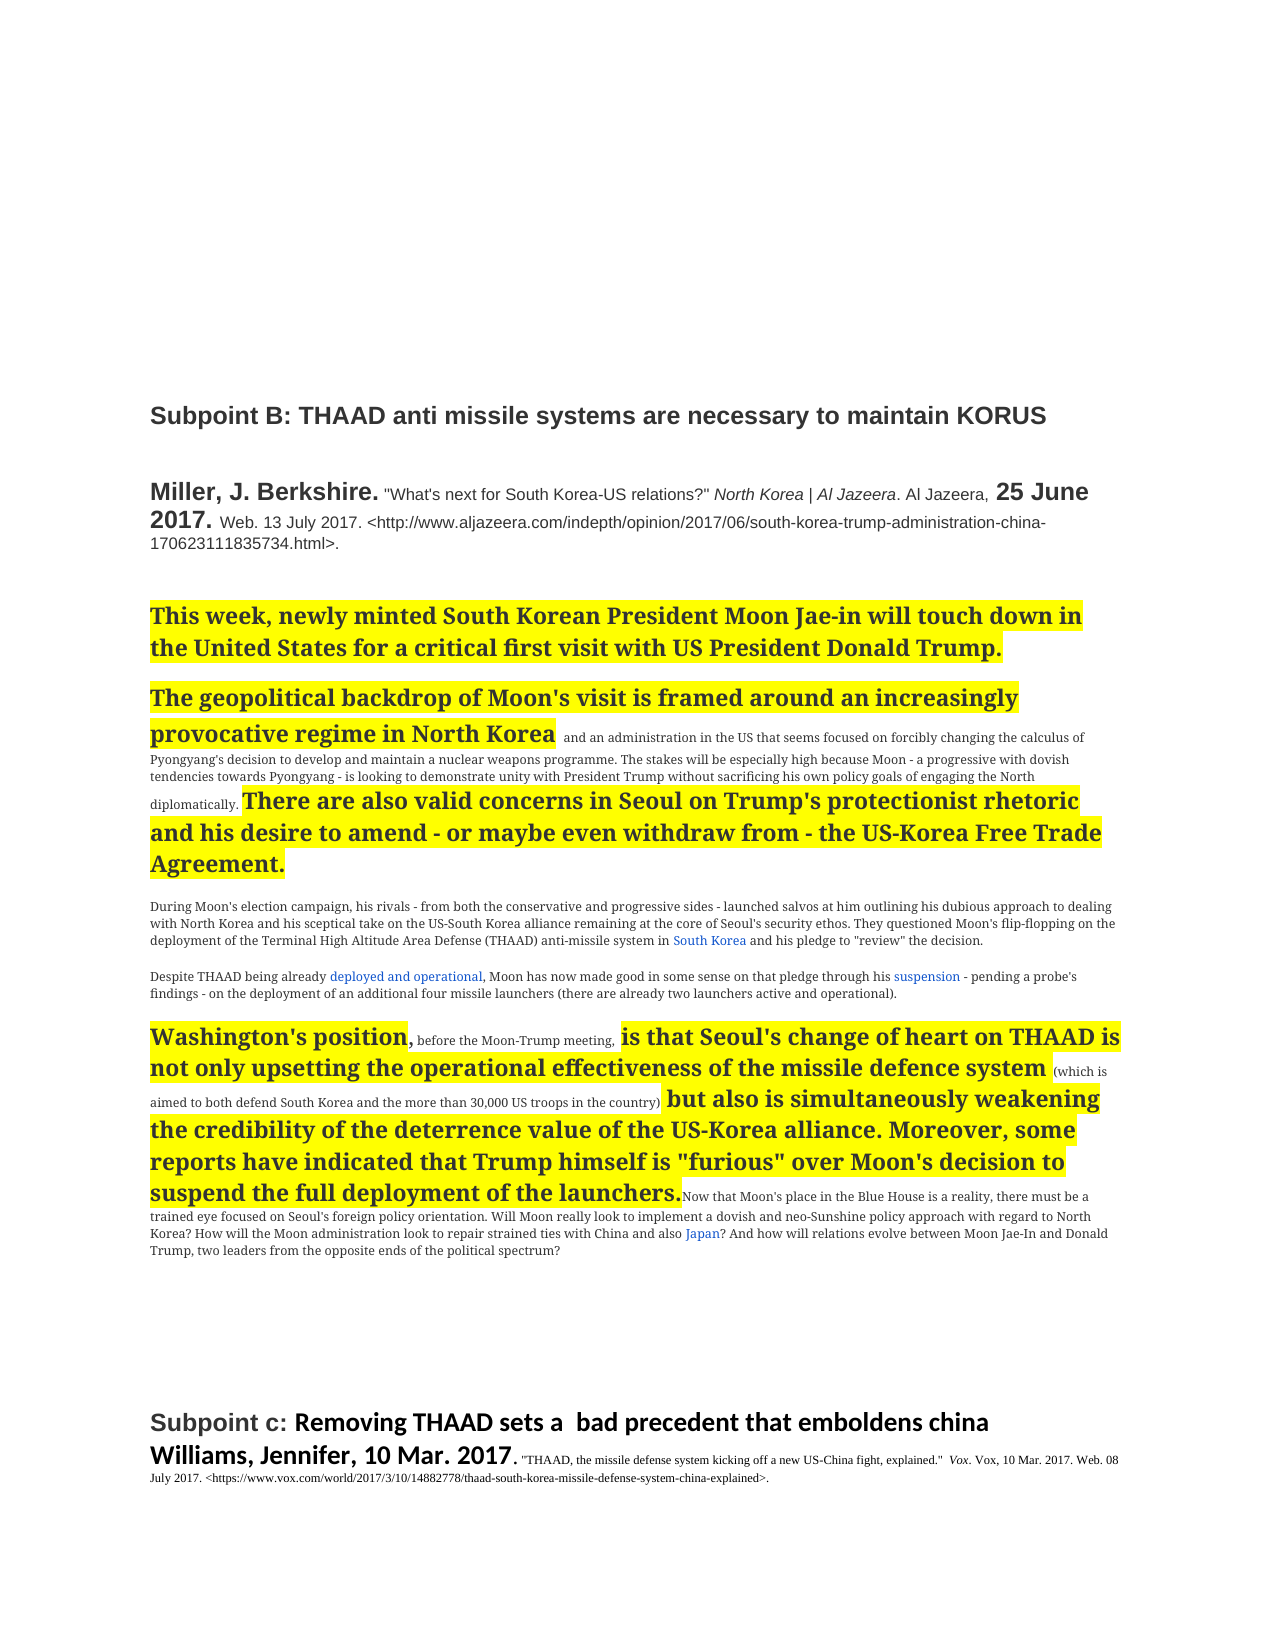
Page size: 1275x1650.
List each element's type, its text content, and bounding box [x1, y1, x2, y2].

text Williams, Jennifer, 10 Mar. 2017. "THAAD, the missile defense system kicking off a new US-China fight, explained." Vox. Vox, 10 Mar. 2017. Web. 08 July 2017. <https://www.vox.com/world/2017/3/10/14882778/thaad-south-korea-missile-defense-system-china-explained>. [150, 1438, 1125, 1486]
text Washington's position, before the Moon-Trump meeting, is that Seoul's change of heart on THAAD is not only upsetting the operational effectiveness of the missile defence system (which is aimed to both defend South Korea and the more than 30,000 US troops in the country) but also is simultaneously weakening the credibility of the deterrence value of the US-Korea alliance. Moreover, some reports have indicated that Trump himself is "furious" over Moon's decision to suspend the full deployment of the launchers.Now that Moon's place in the Blue House is a reality, there must be a trained eye focused on Seoul's foreign policy orientation. Will Moon really look to implement a dovish and neo-Sunshine policy approach with regard to North Korea? How will the Moon administration look to repair strained ties with China and also Japan? And how will relations evolve between Moon Jae-In and Donald Trump, two leaders from the opposite ends of the political spectrum? [150, 1021, 1125, 1259]
text Subpoint c: Removing THAAD sets a bad precedent that emboldens china [150, 1405, 1125, 1438]
text Despite THAAD being already deployed and operational, Moon has now made good in some sense on that pledge through his suspension - pending a probe's findings - on the deployment of an additional four missile launchers (there are already two launchers active and operational). [150, 968, 1125, 1002]
text During Moon's election campaign, his rivals - from both the conservative and progressive sides - launched salvos at him outlining his dubious approach to dealing with North Korea and his sceptical take on the US-South Korea alliance remaining at the core of Seoul's security ethos. They questioned Moon's flip-flopping on the deployment of the Terminal High Altitude Area Defense (THAAD) anti-missile system in South Korea and his pledge to "review" the decision. [150, 898, 1125, 949]
text Miller, J. Berkshire. "What's next for South Korea-US relations?" North Korea | Al Jazeera. Al Jazeera, 25 June 2017. Web. 13 July 2017. <http://www.aljazeera.com/indepth/opinion/2017/06/south-korea-trump-administration-china-170623111835734.html>. [150, 477, 1125, 553]
text The geopolitical backdrop of Moon's visit is framed around an increasingly provocative regime in North Korea and an administration in the US that seems focused on forcibly changing the calculus of Pyongyang's decision to develop and maintain a nuclear weapons programme. The stakes will be especially high because Moon - a progressive with dovish tendencies towards Pyongyang - is looking to demonstrate unity with President Trump without sacrificing his own policy goals of engaging the North diplomatically. There are also valid concerns in Seoul on Trump's protectionist rhetoric and his desire to amend - or maybe even withdraw from - the US-Korea Free Trade Agreement. [150, 681, 1125, 879]
text Subpoint B: THAAD anti missile systems are necessary to maintain KORUS [150, 401, 1125, 430]
